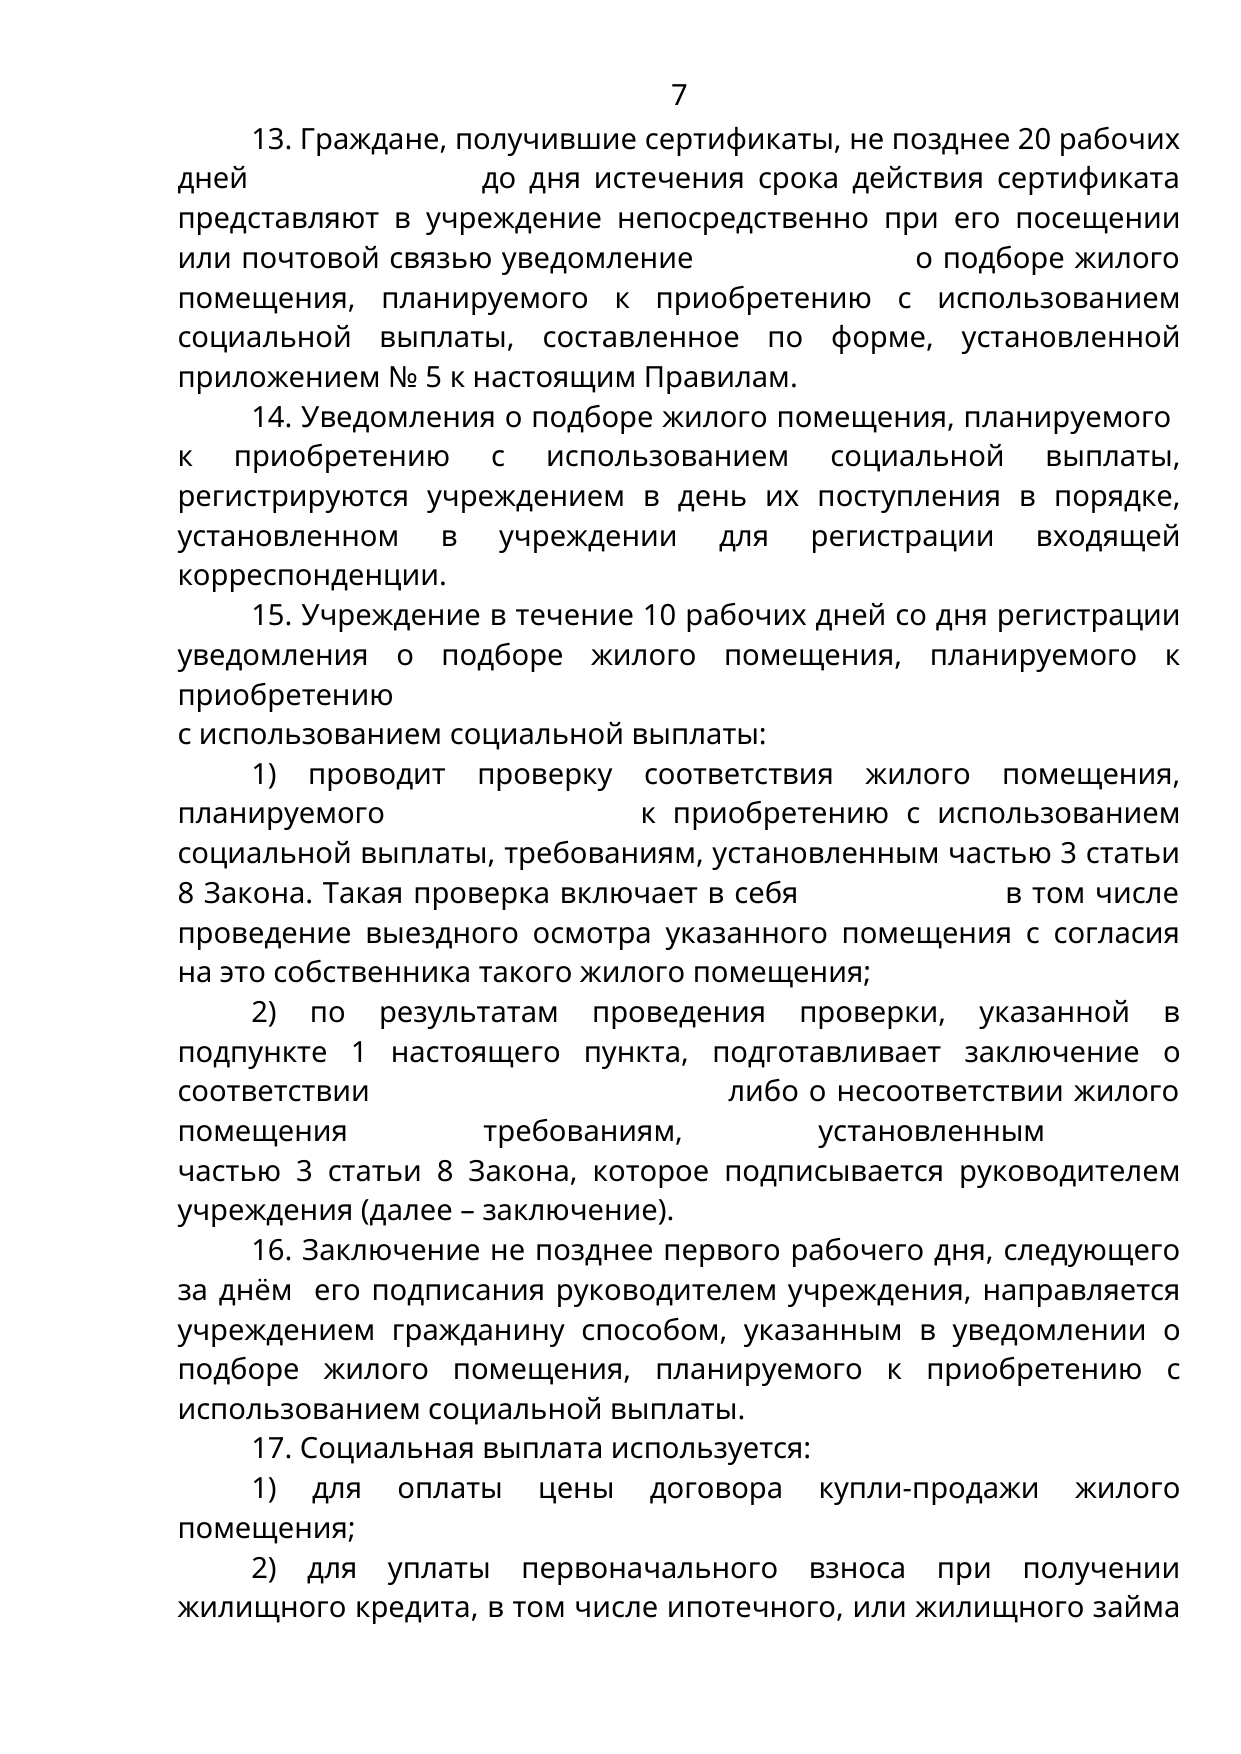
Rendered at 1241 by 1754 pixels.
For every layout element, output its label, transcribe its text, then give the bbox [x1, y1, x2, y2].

text 16. Заключение не позднее первого рабочего дня, следующего за днём его подписания руководителем учреждения, направляется учреждением гражданину способом, указанным в уведомлении о подборе жилого помещения, планируемого к приобретению с использованием социальной выплаты. [177, 1229, 1181, 1428]
text 13. Граждане, получившие сертификаты, не позднее 20 рабочих дней до дня истечения срока действия сертификата представляют в учреждение непосредственно при его посещении или почтовой связью уведомление о подборе жилого помещения, планируемого к приобретению с использованием социальной выплаты, составленное по форме, установленной приложением № 5 к настоящим Правилам. [177, 118, 1181, 396]
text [177, 1547, 1181, 1626]
text 14. Уведомления о подборе жилого помещения, планируемого к приобретению с использованием социальной выплаты, регистрируются учреждением в день их поступления в порядке, установленном в учреждении для регистрации входящей корреспонденции. [177, 396, 1181, 594]
text 1) для оплаты цены договора купли-продажи жилого помещения; [177, 1467, 1181, 1547]
text 17. Социальная выплата используется: [177, 1428, 1181, 1467]
text 2) по результатам проведения проверки, указанной в подпункте 1 настоящего пункта, подготавливает заключение о соответствии либо о несоответствии жилого помещения требованиям, установленным частью 3 статьи 8 Закона, которое подписывается руководителем учреждения (далее – заключение). [177, 991, 1181, 1229]
text 15. Учреждение в течение 10 рабочих дней со дня регистрации уведомления о подборе жилого помещения, планируемого к приобретению с использованием социальной выплаты: [177, 594, 1181, 753]
text 1) проводит проверку соответствия жилого помещения, планируемого к приобретению с использованием социальной выплаты, требованиям, установленным частью 3 статьи 8 Закона. Такая проверка включает в себя в том числе проведение выездного осмотра указанного помещения с согласия на это собственника такого жилого помещения; [177, 753, 1181, 991]
